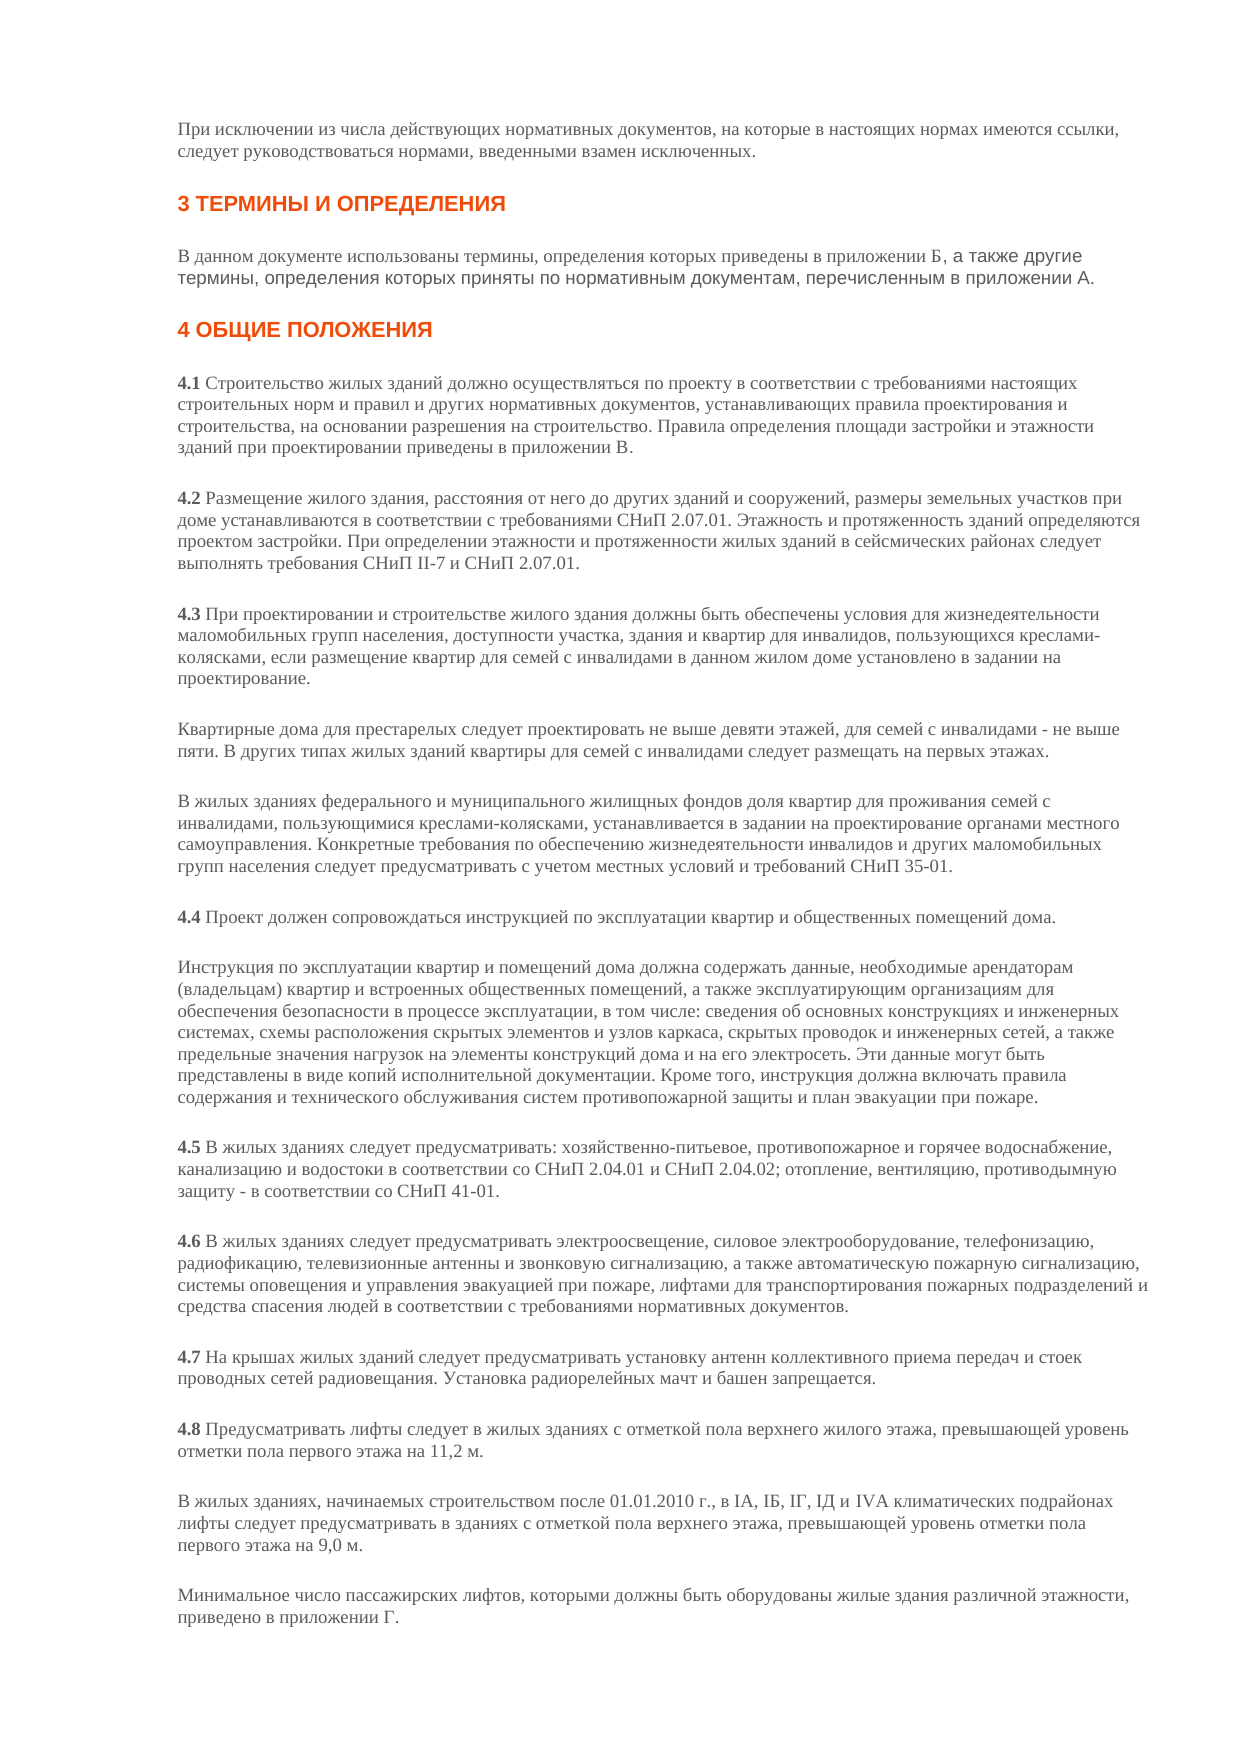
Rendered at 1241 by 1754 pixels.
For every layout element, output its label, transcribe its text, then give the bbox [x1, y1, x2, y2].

text 3 ТЕРМИНЫ И ОПРЕДЕЛЕНИЯ [177, 190, 1152, 216]
text 4 ОБЩИЕ ПОЛОЖЕНИЯ [177, 317, 1152, 342]
text 4.2 Размещение жилого здания, расстояния от него до других зданий и сооружений, размеры земельных участков при доме устанавливаются в соответствии с требованиями СНиП 2.07.01. Этажность и протяженность зданий определяются проектом застройки. При определении этажности и протяженности жилых зданий в сейсмических районах следует выполнять требования СНиП II-7 и СНиП 2.07.01. [177, 487, 1152, 573]
text Минимальное число пассажирских лифтов, которыми должны быть оборудованы жилые здания различной этажности, приведено в приложении Г. [177, 1584, 1152, 1627]
text В жилых зданиях федерального и муниципального жилищных фондов доля квартир для проживания семей с инвалидами, пользующимися креслами-колясками, устанавливается в задании на проектирование органами местного самоуправления. Конкретные требования по обеспечению жизнедеятельности инвалидов и других маломобильных групп населения следует предусматривать с учетом местных условий и требований СНиП 35-01. [177, 790, 1152, 876]
text 4.8 Предусматривать лифты следует в жилых зданиях с отметкой пола верхнего жилого этажа, превышающей уровень отметки пола первого этажа на 11,2 м. [177, 1418, 1152, 1461]
text В жилых зданиях, начинаемых строительством после 01.01.2010 г., в IA, IБ, IГ, IД и IVA климатических подрайонах лифты следует предусматривать в зданиях с отметкой пола верхнего этажа, превышающей уровень отметки пола первого этажа на 9,0 м. [177, 1490, 1152, 1555]
text 4.4 Проект должен сопровождаться инструкцией по эксплуатации квартир и общественных помещений дома. [177, 906, 1152, 927]
text 4.1 Строительство жилых зданий должно осуществляться по проекту в соответствии с требованиями настоящих строительных норм и правил и других нормативных документов, устанавливающих правила проектирования и строительства, на основании разрешения на строительство. Правила определения площади застройки и этажности зданий при проектировании приведены в приложении В. [177, 372, 1152, 458]
text 4.5 В жилых зданиях следует предусматривать: хозяйственно-питьевое, противопожарное и горячее водоснабжение, канализацию и водостоки в соответствии со СНиП 2.04.01 и СНиП 2.04.02; отопление, вентиляцию, противодымную защиту - в соответствии со СНиП 41-01. [177, 1136, 1152, 1201]
text 4.7 На крышах жилых зданий следует предусматривать установку антенн коллективного приема передач и стоек проводных сетей радиовещания. Установка радиорелейных мачт и башен запрещается. [177, 1346, 1152, 1389]
text Инструкция по эксплуатации квартир и помещений дома должна содержать данные, необходимые арендаторам (владельцам) квартир и встроенных общественных помещений, а также эксплуатирующим организациям для обеспечения безопасности в процессе эксплуатации, в том числе: сведения об основных конструкциях и инженерных системах, схемы расположения скрытых элементов и узлов каркаса, скрытых проводок и инженерных сетей, а также предельные значения нагрузок на элементы конструкций дома и на его электросеть. Эти данные могут быть представлены в виде копий исполнительной документации. Кроме того, инструкция должна включать правила содержания и технического обслуживания систем противопожарной защиты и план эвакуации при пожаре. [177, 956, 1152, 1107]
text 4.3 При проектировании и строительстве жилого здания должны быть обеспечены условия для жизнедеятельности маломобильных групп населения, доступности участка, здания и квартир для инвалидов, пользующихся креслами-колясками, если размещение квартир для семей с инвалидами в данном жилом доме установлено в задании на проектирование. [177, 602, 1152, 689]
text 4.6 В жилых зданиях следует предусматривать электроосвещение, силовое электрооборудование, телефонизацию, радиофикацию, телевизионные антенны и звонковую сигнализацию, а также автоматическую пожарную сигнализацию, системы оповещения и управления эвакуацией при пожаре, лифтами для транспортирования пожарных подразделений и средства спасения людей в соответствии с требованиями нормативных документов. [177, 1230, 1152, 1317]
text В данном документе использованы термины, определения которых приведены в приложении Б, а также другие термины, определения которых приняты по нормативным документам, перечисленным в приложении А. [177, 245, 1152, 288]
text При исключении из числа действующих нормативных документов, на которые в настоящих нормах имеются ссылки, следует руководствоваться нормами, введенными взамен исключенных. [177, 118, 1152, 161]
text Квартирные дома для престарелых следует проектировать не выше девяти этажей, для семей с инвалидами - не выше пяти. В других типах жилых зданий квартиры для семей с инвалидами следует размещать на первых этажах. [177, 718, 1152, 761]
